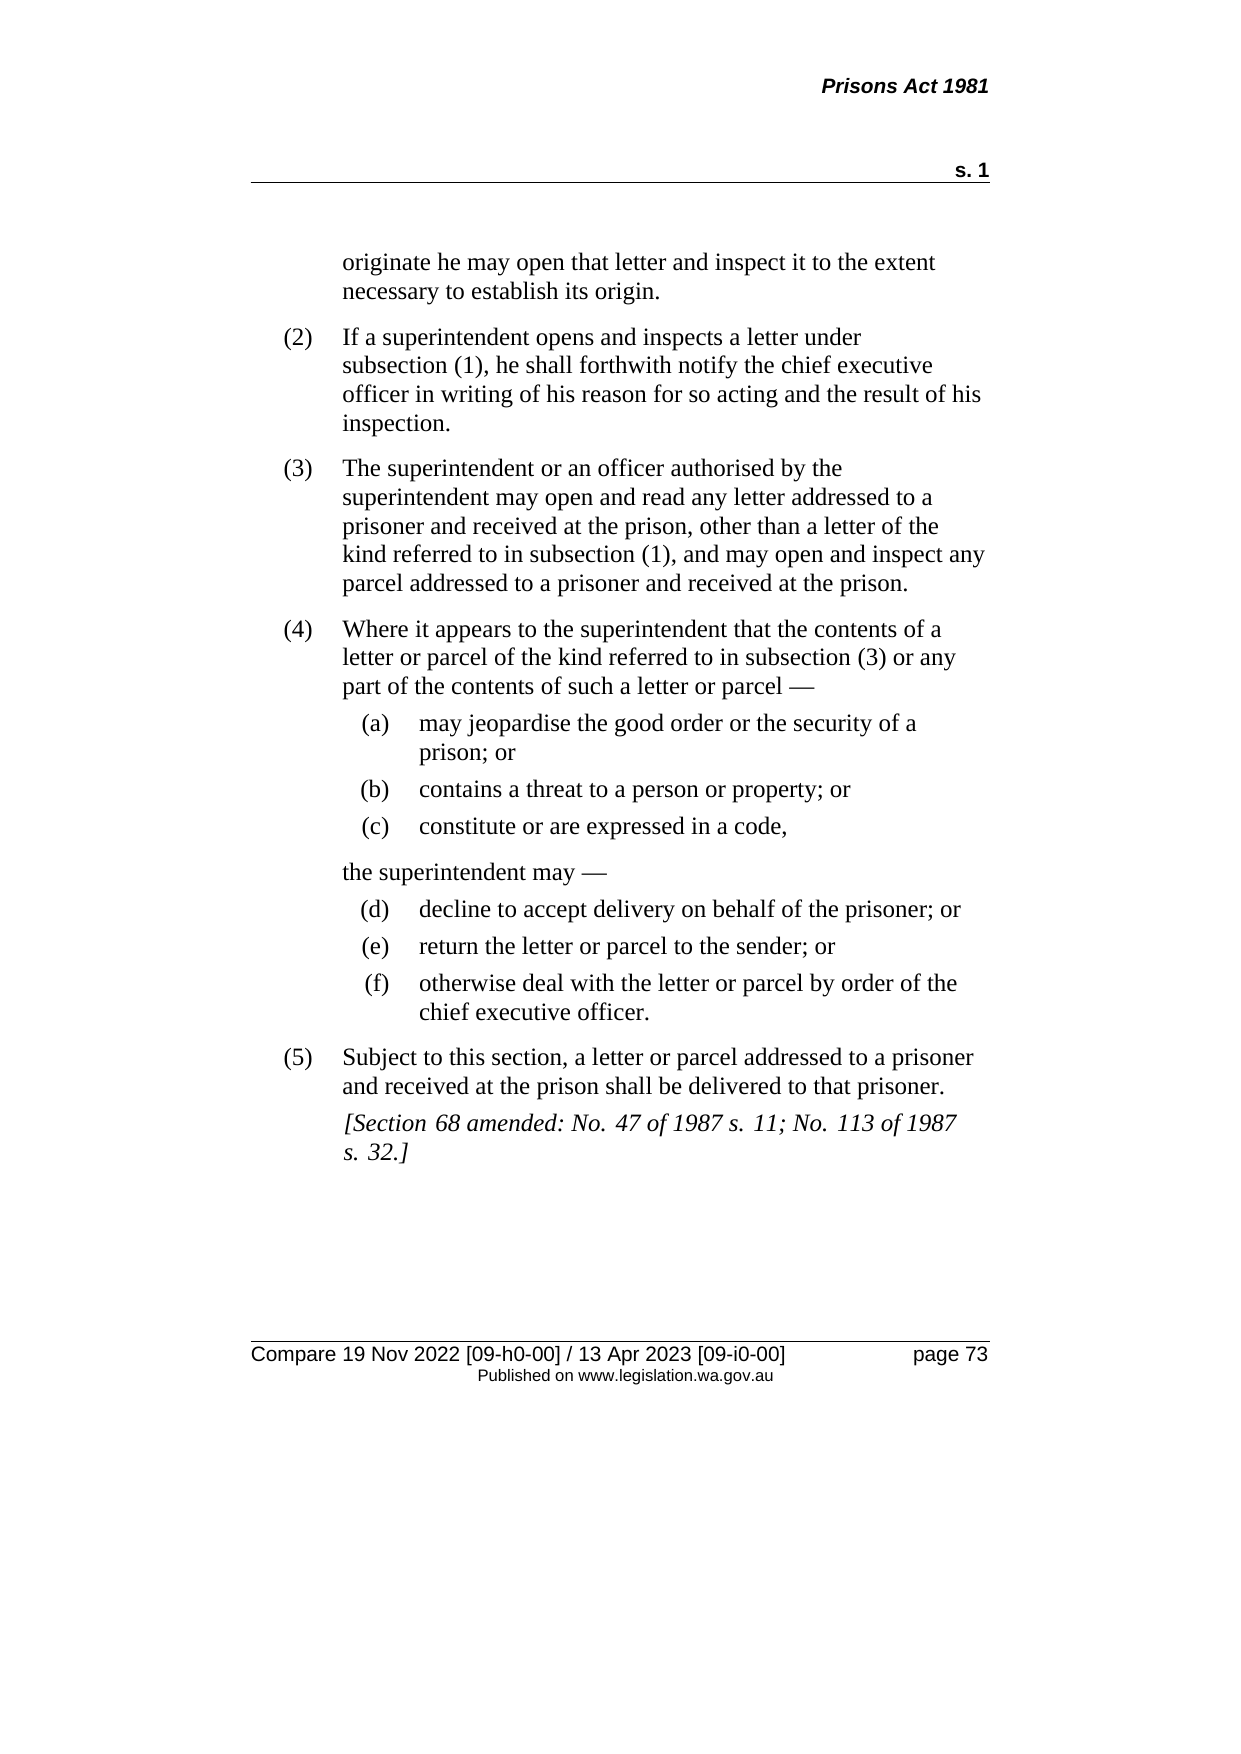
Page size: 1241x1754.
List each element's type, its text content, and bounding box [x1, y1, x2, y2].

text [251, 247, 990, 305]
text (e) return the letter or parcel to the sender; or [251, 931, 990, 959]
text (a) may jeopardise the good order or the security of a prison; or [251, 708, 990, 766]
text (4) Where it appears to the superintendent that the contents of a letter or parcel of the kind referred to in subsection (3) or any part of the contents of such a letter or parcel — [251, 614, 990, 700]
text (f) otherwise deal with the letter or parcel by order of the chief executive officer. [251, 968, 990, 1025]
text (d) decline to accept delivery on behalf of the prisoner; or [251, 894, 990, 922]
text (2) If a superintendent opens and inspects a letter under subsection (1), he shall forthwith notify the chief executive officer in writing of his reason for so acting and the result of his inspection. [251, 322, 990, 437]
text (b) contains a threat to a person or property; or [251, 774, 990, 803]
text the superintendent may — [251, 857, 990, 885]
text [Section 68 amended: No. 47 of 1987 s. 11; No. 113 of 1987 s. 32.] [251, 1108, 990, 1165]
text (c) constitute or are expressed in a code, [251, 811, 990, 840]
text (3) The superintendent or an officer authorised by the superintendent may open and read any letter addressed to a prisoner and received at the prison, other than a letter of the kind referred to in subsection (1), and may open and inspect any parcel addressed to a prisoner and received at the prison. [251, 453, 990, 597]
text (5) Subject to this section, a letter or parcel addressed to a prisoner and received at the prison shall be delivered to that prisoner. [251, 1042, 990, 1099]
